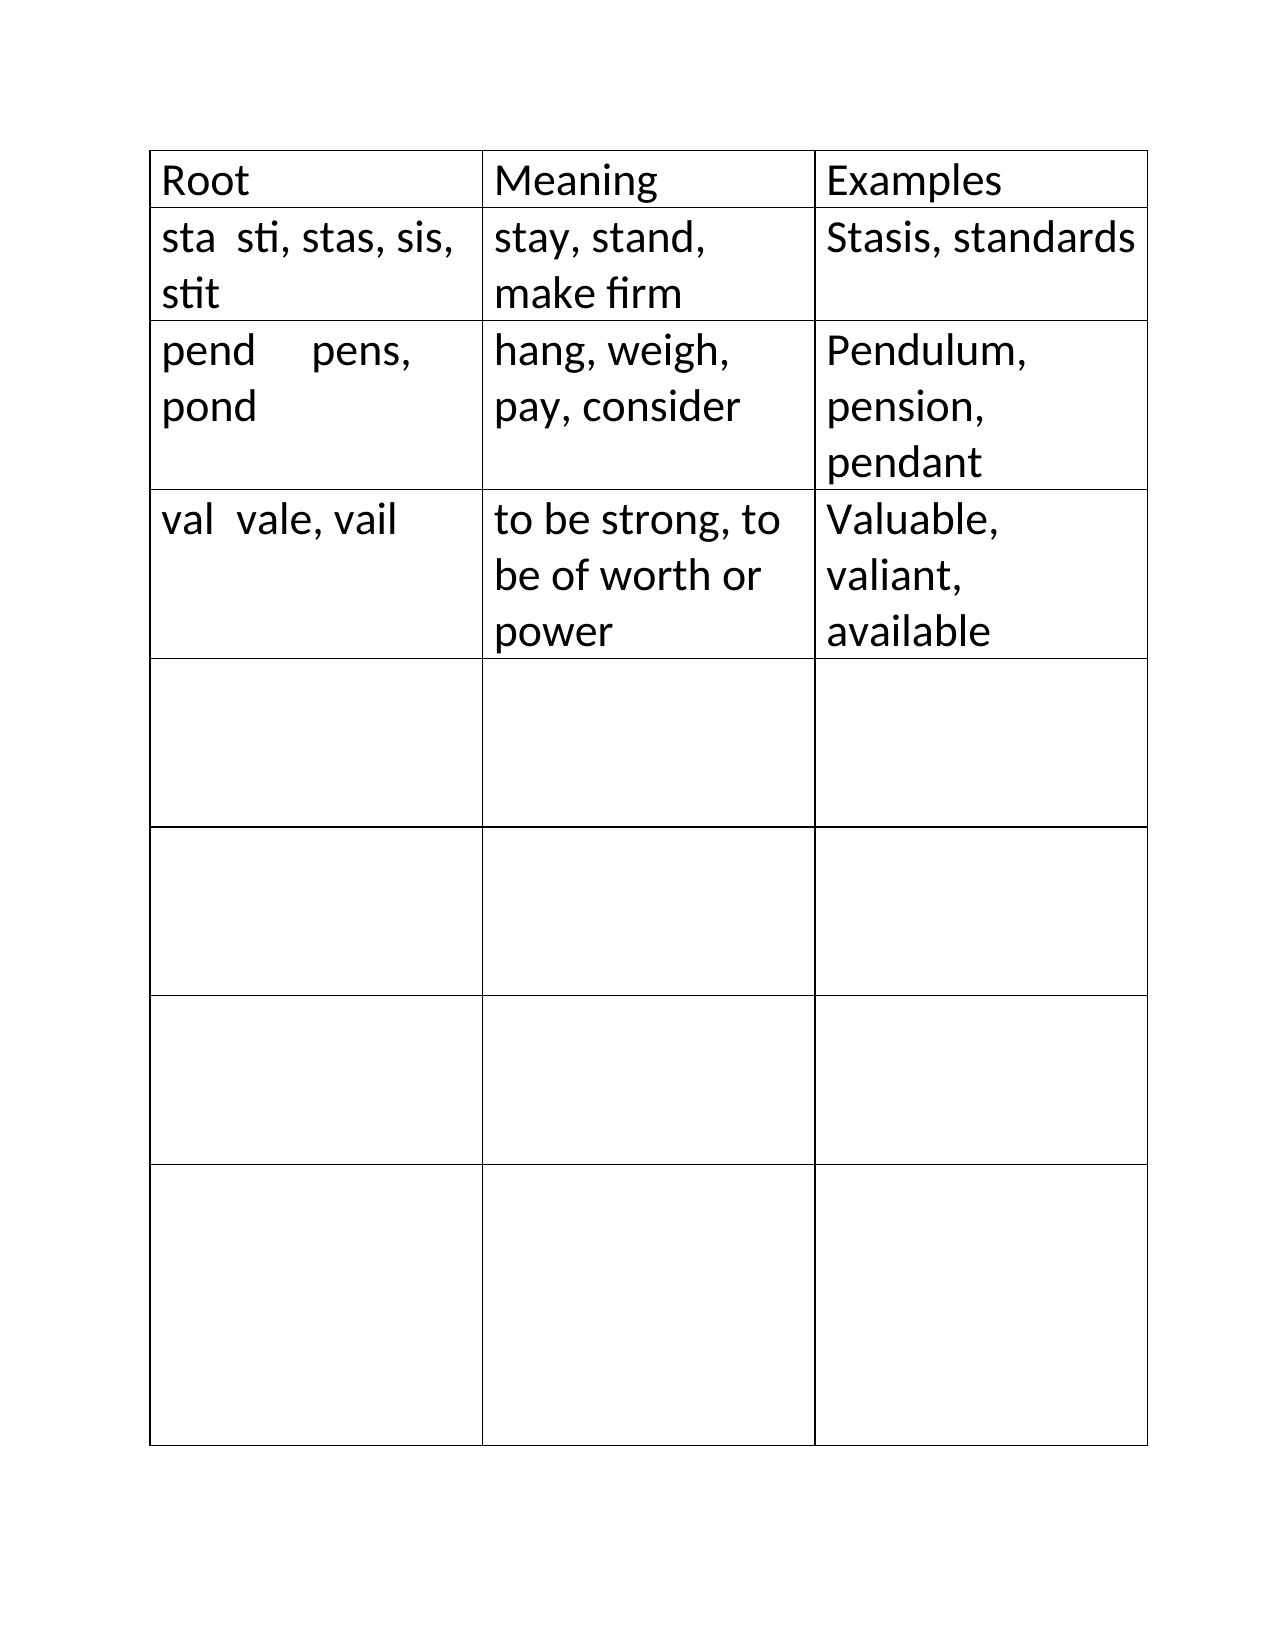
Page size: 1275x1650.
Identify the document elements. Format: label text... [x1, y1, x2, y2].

table_cell [151, 996, 482, 1164]
table_cell Pendulum, pension, pendant [816, 321, 1147, 489]
table_cell [151, 1165, 482, 1445]
table_cell [483, 1165, 814, 1445]
table_cell stay, stand, make firm [483, 208, 814, 320]
table_cell [816, 996, 1147, 1164]
table_cell [151, 828, 482, 995]
table_cell [483, 828, 814, 995]
table_header Meaning [483, 151, 814, 207]
table_cell [483, 996, 814, 1164]
table_cell [816, 1165, 1147, 1445]
table_cell Stasis, standards [816, 208, 1147, 320]
table_cell val vale, vail [151, 490, 482, 658]
table_header Root [151, 151, 482, 207]
table_cell [151, 659, 482, 826]
table_cell to be strong, to be of worth or power [483, 490, 814, 658]
table_cell hang, weigh, pay, consider [483, 321, 814, 489]
table_cell sta sti, stas, sis, stit [151, 208, 482, 320]
table_cell [816, 659, 1147, 826]
table_cell pend pens, pond [151, 321, 482, 489]
table_cell Valuable, valiant, available [816, 490, 1147, 658]
table_header Examples [816, 151, 1147, 207]
table_cell [816, 828, 1147, 995]
table_cell [483, 659, 814, 826]
